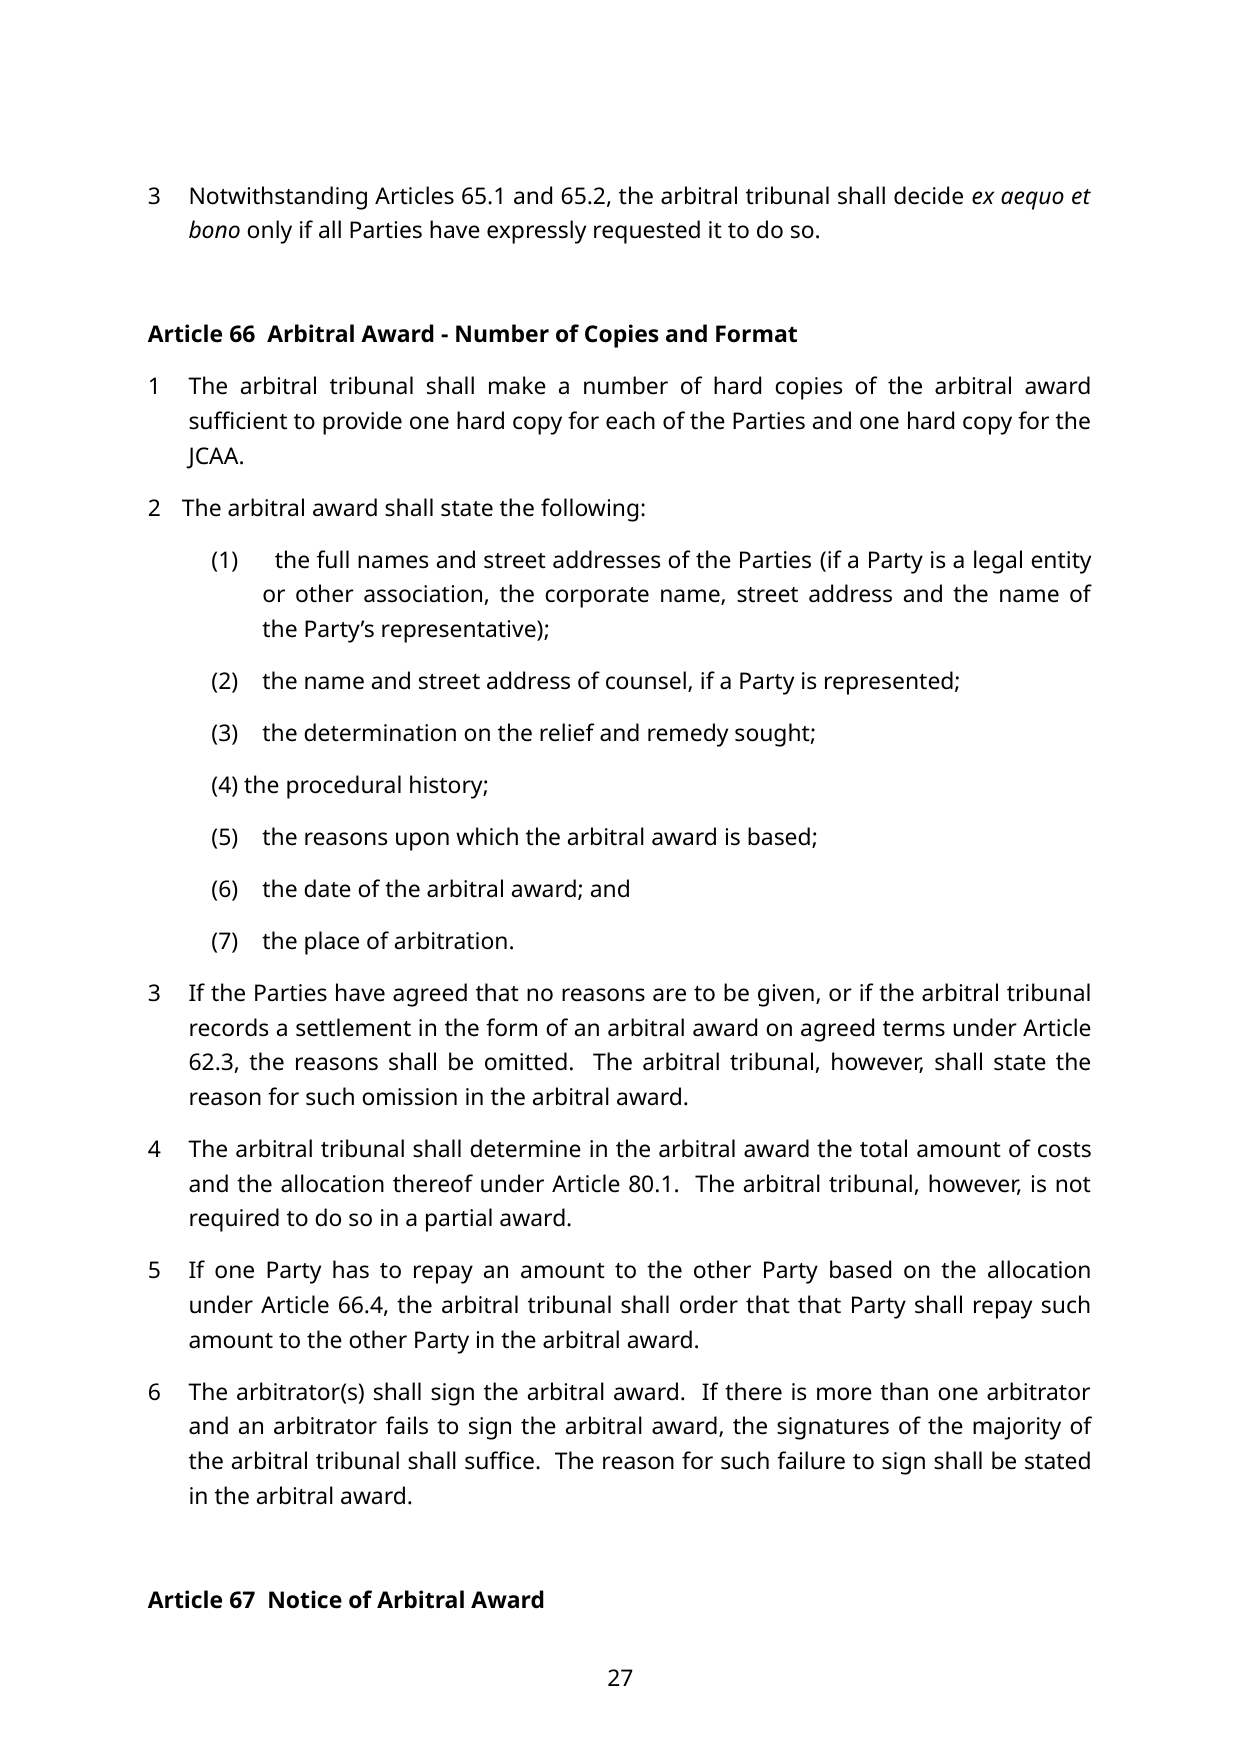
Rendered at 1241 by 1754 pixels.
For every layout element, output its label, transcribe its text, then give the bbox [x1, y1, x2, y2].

text (7) the place of arbitration. [211, 923, 1092, 958]
text (4) the procedural history; [211, 767, 1092, 802]
text (5) the reasons upon which the arbitral award is based; [211, 819, 1092, 854]
text 6 The arbitrator(s) shall sign the arbitral award. If there is more than one arbitrator and an arbitrator fails to sign the arbitral award, the signatures of the majority of the arbitral tribunal shall suffice. The reason for such failure to sign shall be stated in the arbitral award. [148, 1374, 1092, 1513]
text 5 If one Party has to repay an amount to the other Party based on the allocation under Article 66.4, the arbitral tribunal shall order that that Party shall repay such amount to the other Party in the arbitral award. [148, 1253, 1092, 1357]
text 3 If the Parties have agreed that no reasons are to be given, or if the arbitral tribunal records a settlement in the form of an arbitral award on agreed terms under Article 62.3, the reasons shall be omitted. The arbitral tribunal, however, shall state the reason for such omission in the arbitral award. [148, 975, 1092, 1114]
text (3) the determination on the relief and remedy sought; [211, 715, 1092, 750]
text 4 The arbitral tribunal shall determine in the arbitral award the total amount of costs and the allocation thereof under Article 80.1. The arbitral tribunal, however, is not required to do so in a partial award. [148, 1131, 1092, 1235]
text 1 The arbitral tribunal shall make a number of hard copies of the arbitral award sufficient to provide one hard copy for each of the Parties and one hard copy for the JCAA. [148, 369, 1092, 473]
text (6) the date of the arbitral award; and [211, 871, 1092, 906]
text 2 The arbitral award shall state the following: [148, 490, 1092, 525]
text (2) the name and street address of counsel, if a Party is represented; [211, 663, 1092, 698]
subtitle Article 67 Notice of Arbitral Award [148, 1582, 1092, 1617]
text (1) the full names and street addresses of the Parties (if a Party is a legal entity or other association, the corporate name, street address and the name of the Party’s representative); [211, 542, 1092, 646]
subtitle Article 66 Arbitral Award - Number of Copies and Format [148, 317, 1092, 351]
text 3 Notwithstanding Articles 65.1 and 65.2, the arbitral tribunal shall decide ex aequo et bono only if all Parties have expressly requested it to do so. [148, 178, 1092, 247]
